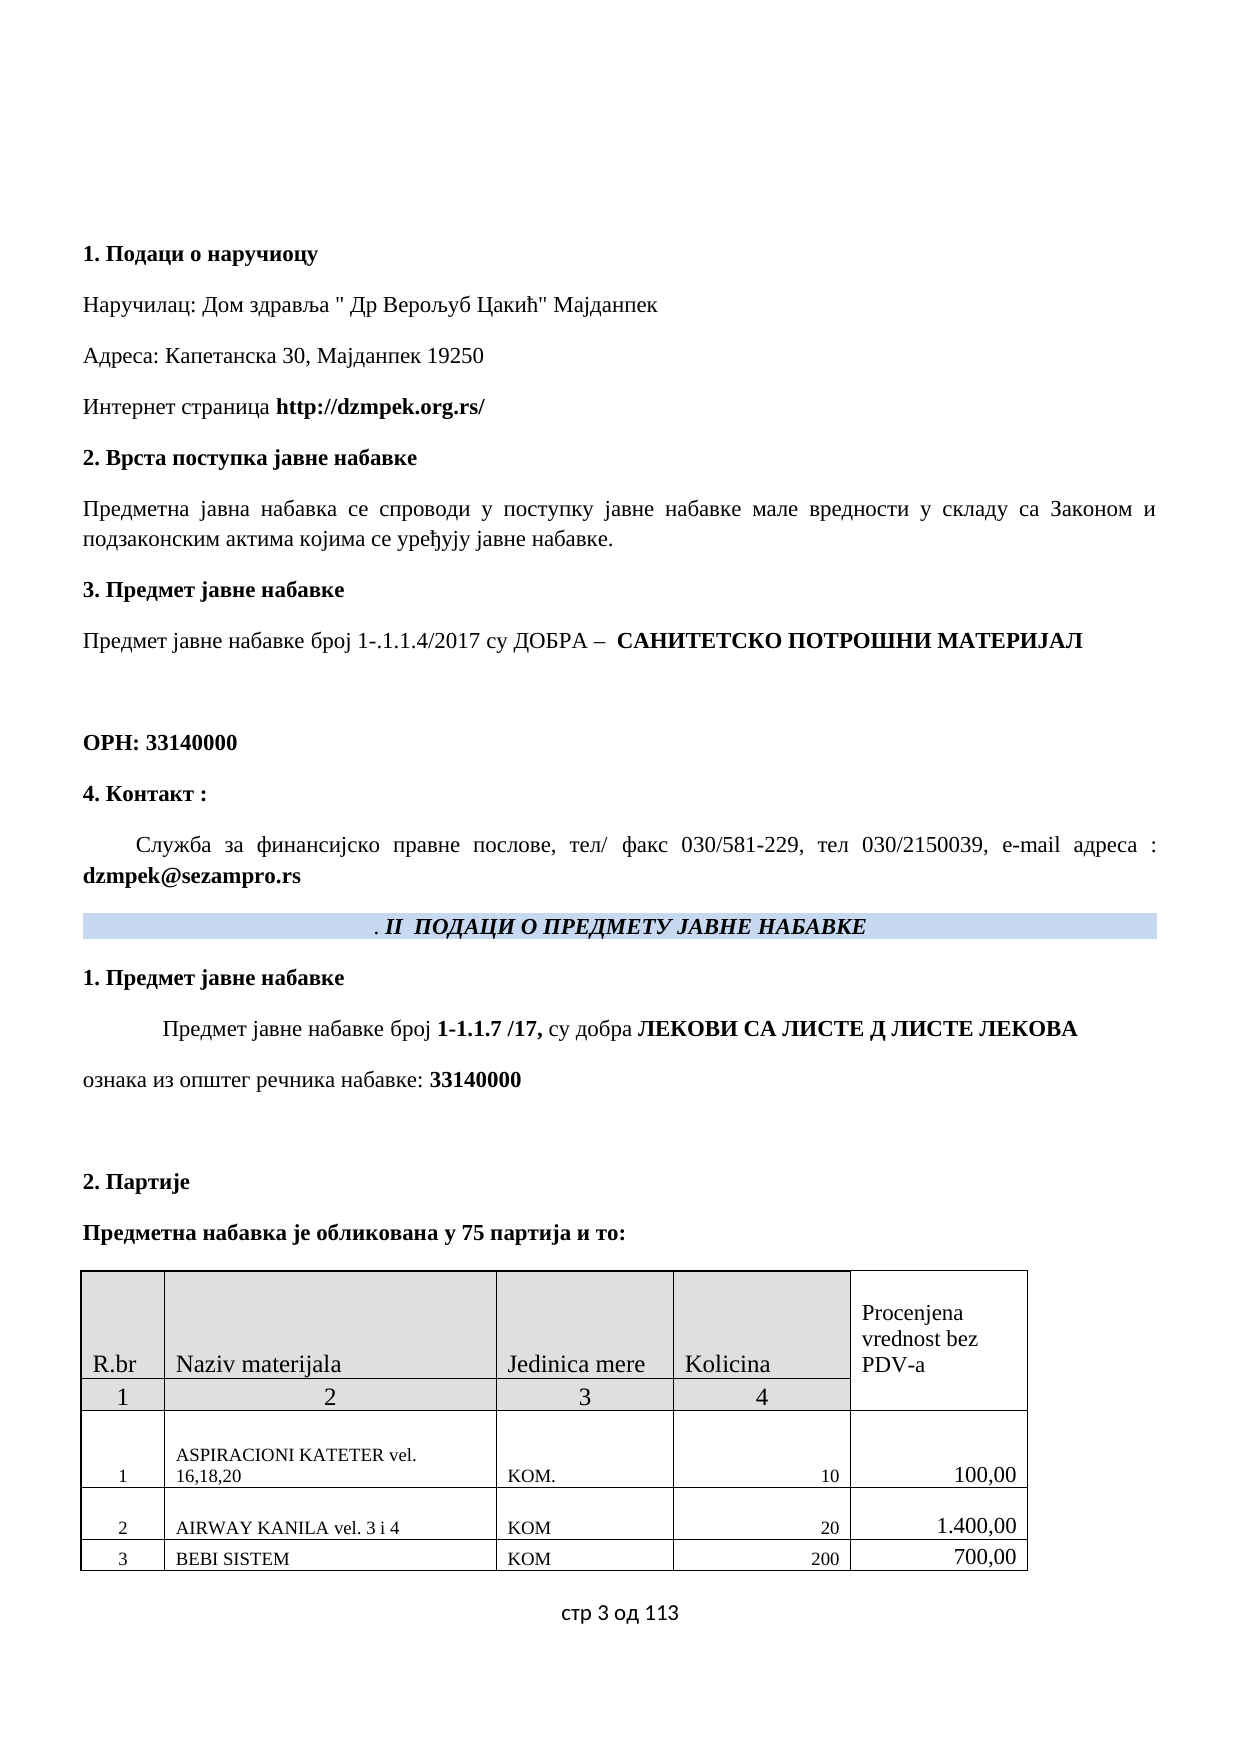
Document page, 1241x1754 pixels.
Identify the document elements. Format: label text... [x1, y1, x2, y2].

table_cell 20 [674, 1488, 850, 1538]
table_cell 10 [674, 1411, 850, 1487]
text Предметна набавка је обликована у 75 партија и то: [83, 1219, 1157, 1245]
table_cell 200 [674, 1540, 850, 1570]
table_cell AIRWAY KANILA vel. 3 i 4 [165, 1488, 496, 1538]
text ОРН: 33140000 [83, 729, 1157, 756]
table_header Procenjena vrednost bez PDV-a [851, 1271, 1027, 1378]
text 2. Партије [83, 1168, 1157, 1194]
table_cell KOM [497, 1488, 673, 1538]
text 2. Врста поступка јавне набавке [83, 444, 1157, 470]
text Предметна јавна набавка се спроводи у поступку јавне набавке мале вредности у складу са Законом и подзаконским актима којима се уређују јавне набавке. [83, 495, 1157, 552]
table_cell BEBI SISTEM [165, 1540, 496, 1570]
table_cell 4 [674, 1379, 850, 1410]
table_cell 3 [82, 1540, 164, 1570]
text Наручилац: Дом здравља " Др Верољуб Цакић" Мајданпек [83, 291, 1157, 317]
table_header Kolicina [674, 1272, 850, 1378]
text ознака из општег речника набавке: 33140000 [83, 1066, 1157, 1092]
table_cell [851, 1378, 1027, 1410]
text Служба за финансијско правне послове, тел/ факс 030/581-229, тел 030/2150039, e-mail адреса : dzmpek@sezampro.rs [83, 832, 1157, 888]
text 1. Предмет јавне набавке [83, 964, 1157, 990]
table_cell 3 [497, 1379, 673, 1410]
text 1. Подаци о наручиоцу [83, 240, 1157, 266]
table_cell KOM. [497, 1411, 673, 1487]
table_cell 700,00 [851, 1540, 1027, 1570]
table_cell 100,00 [851, 1411, 1027, 1487]
table_header R.br [82, 1272, 164, 1378]
table_cell 2 [165, 1379, 496, 1410]
text 3. Предмет јавне набавке [83, 576, 1157, 603]
table_cell 1.400,00 [851, 1488, 1027, 1538]
table_cell KOM [497, 1540, 673, 1570]
text 4. Контакт : [83, 781, 1157, 807]
table_header Naziv materijala [165, 1272, 496, 1378]
table_cell 2 [82, 1488, 164, 1538]
table_cell 1 [82, 1411, 164, 1487]
text Предмет јавне набавке број 1-1.1.7 /17, су добра ЛЕКОВИ СА ЛИСТЕ Д ЛИСТЕ ЛЕКОВА [83, 1015, 1157, 1041]
text Предмет јавне набавке број 1-.1.1.4/2017 су ДОБРА – САНИТЕТСКО ПОТРОШНИ МАТЕРИЈАЛ [83, 627, 1157, 654]
text Интернет страница http://dzmpek.org.rs/ [83, 393, 1157, 419]
table_cell 1 [82, 1379, 164, 1410]
text . II ПОДАЦИ О ПРЕДМЕТУ ЈАВНЕ НАБАВКЕ [83, 913, 1157, 939]
table_cell ASPIRACIONI KATETER vel. 16,18,20 [165, 1411, 496, 1487]
text Адреса: Капетанска 30, Мајданпек 19250 [83, 342, 1157, 368]
table_header Jedinica mere [497, 1272, 673, 1378]
